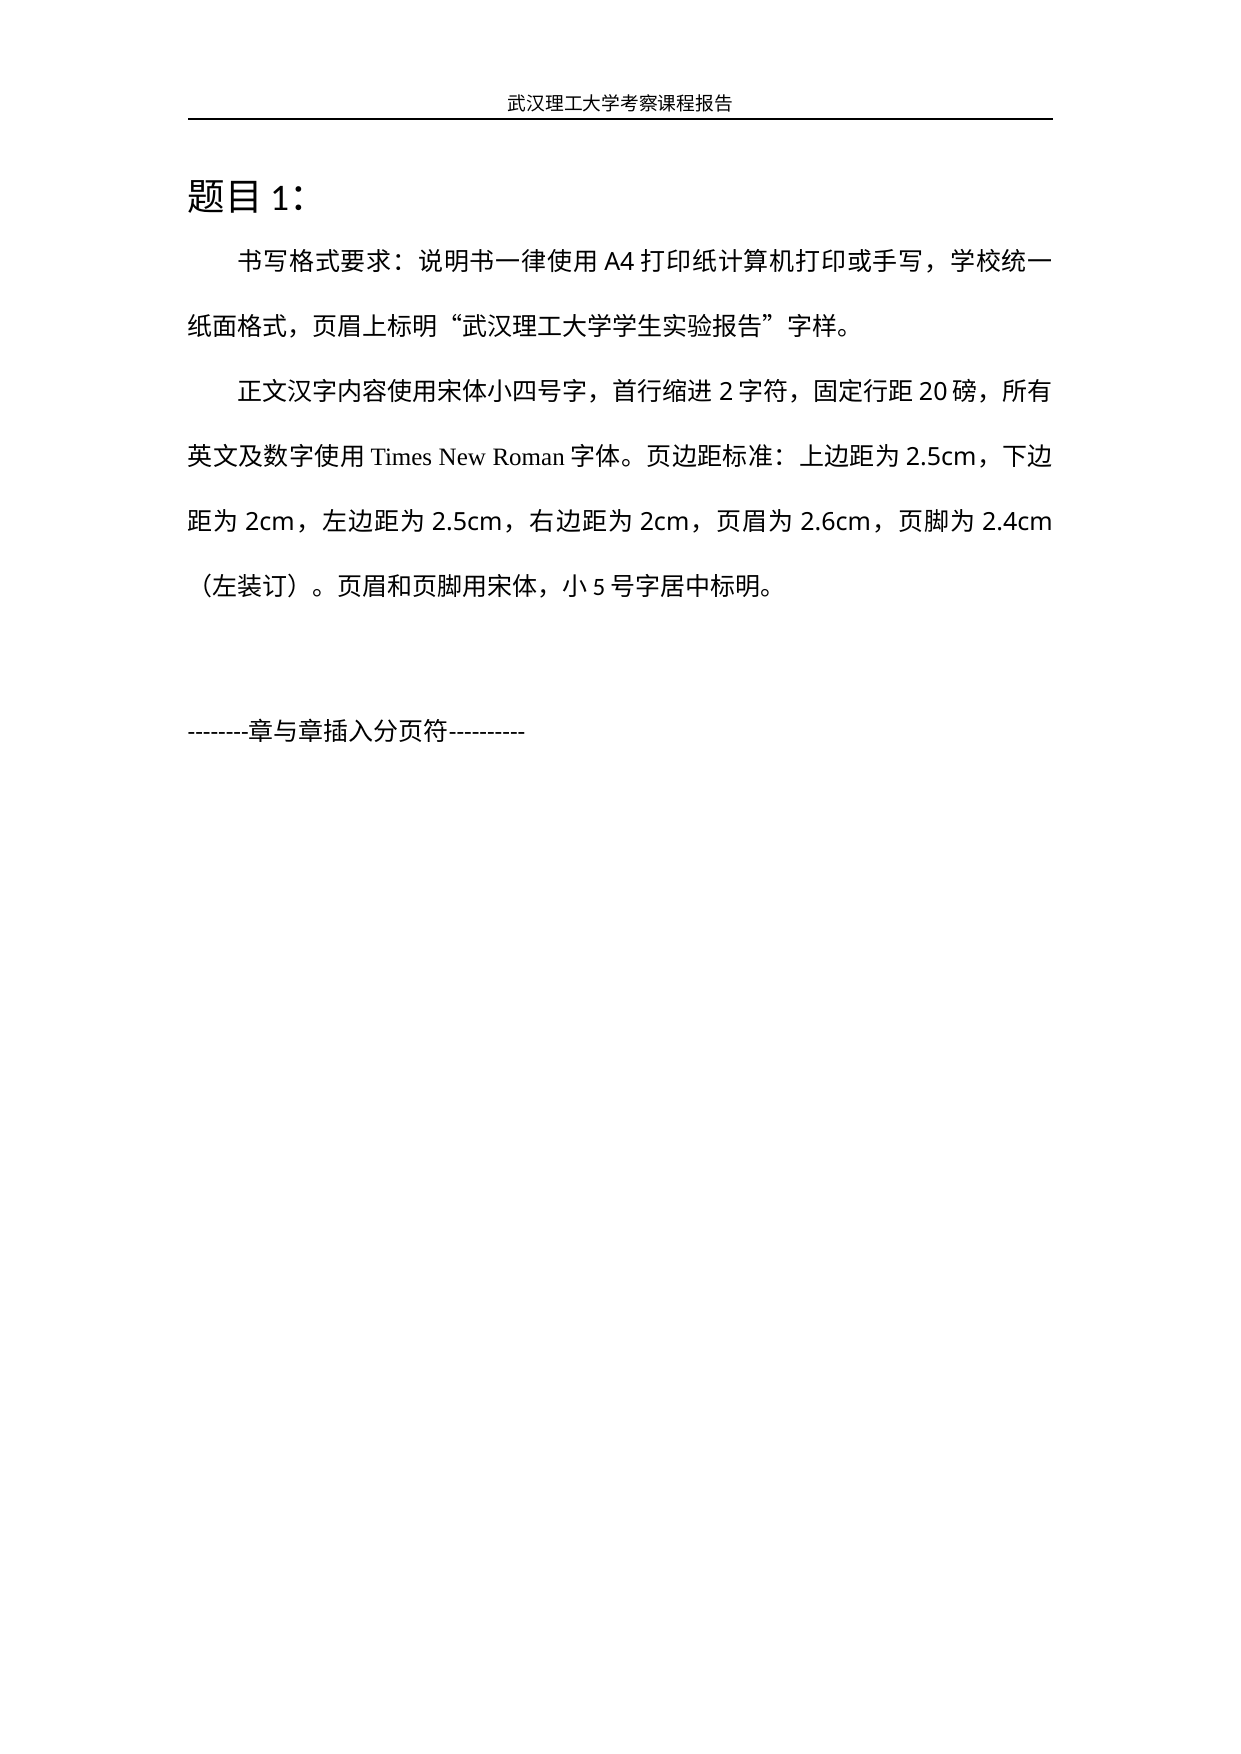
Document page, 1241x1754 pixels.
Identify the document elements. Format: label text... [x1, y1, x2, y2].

text 正文汉字内容使用宋体小四号字，首行缩进2字符，固定行距20磅，所有英文及数字使用Times New Roman字体。页边距标准：上边距为2.5cm，下边距为2cm，左边距为2.5cm，右边距为2cm，页眉为2.6cm，页脚为2.4cm（左装订）。页眉和页脚用宋体，小5号字居中标明。 [187, 357, 1053, 617]
text 题目1： [187, 162, 1053, 227]
text 书写格式要求：说明书一律使用A4打印纸计算机打印或手写，学校统一纸面格式，页眉上标明“武汉理工大学学生实验报告”字样。 [187, 227, 1053, 357]
text --------章与章插入分页符---------- [187, 697, 1053, 762]
